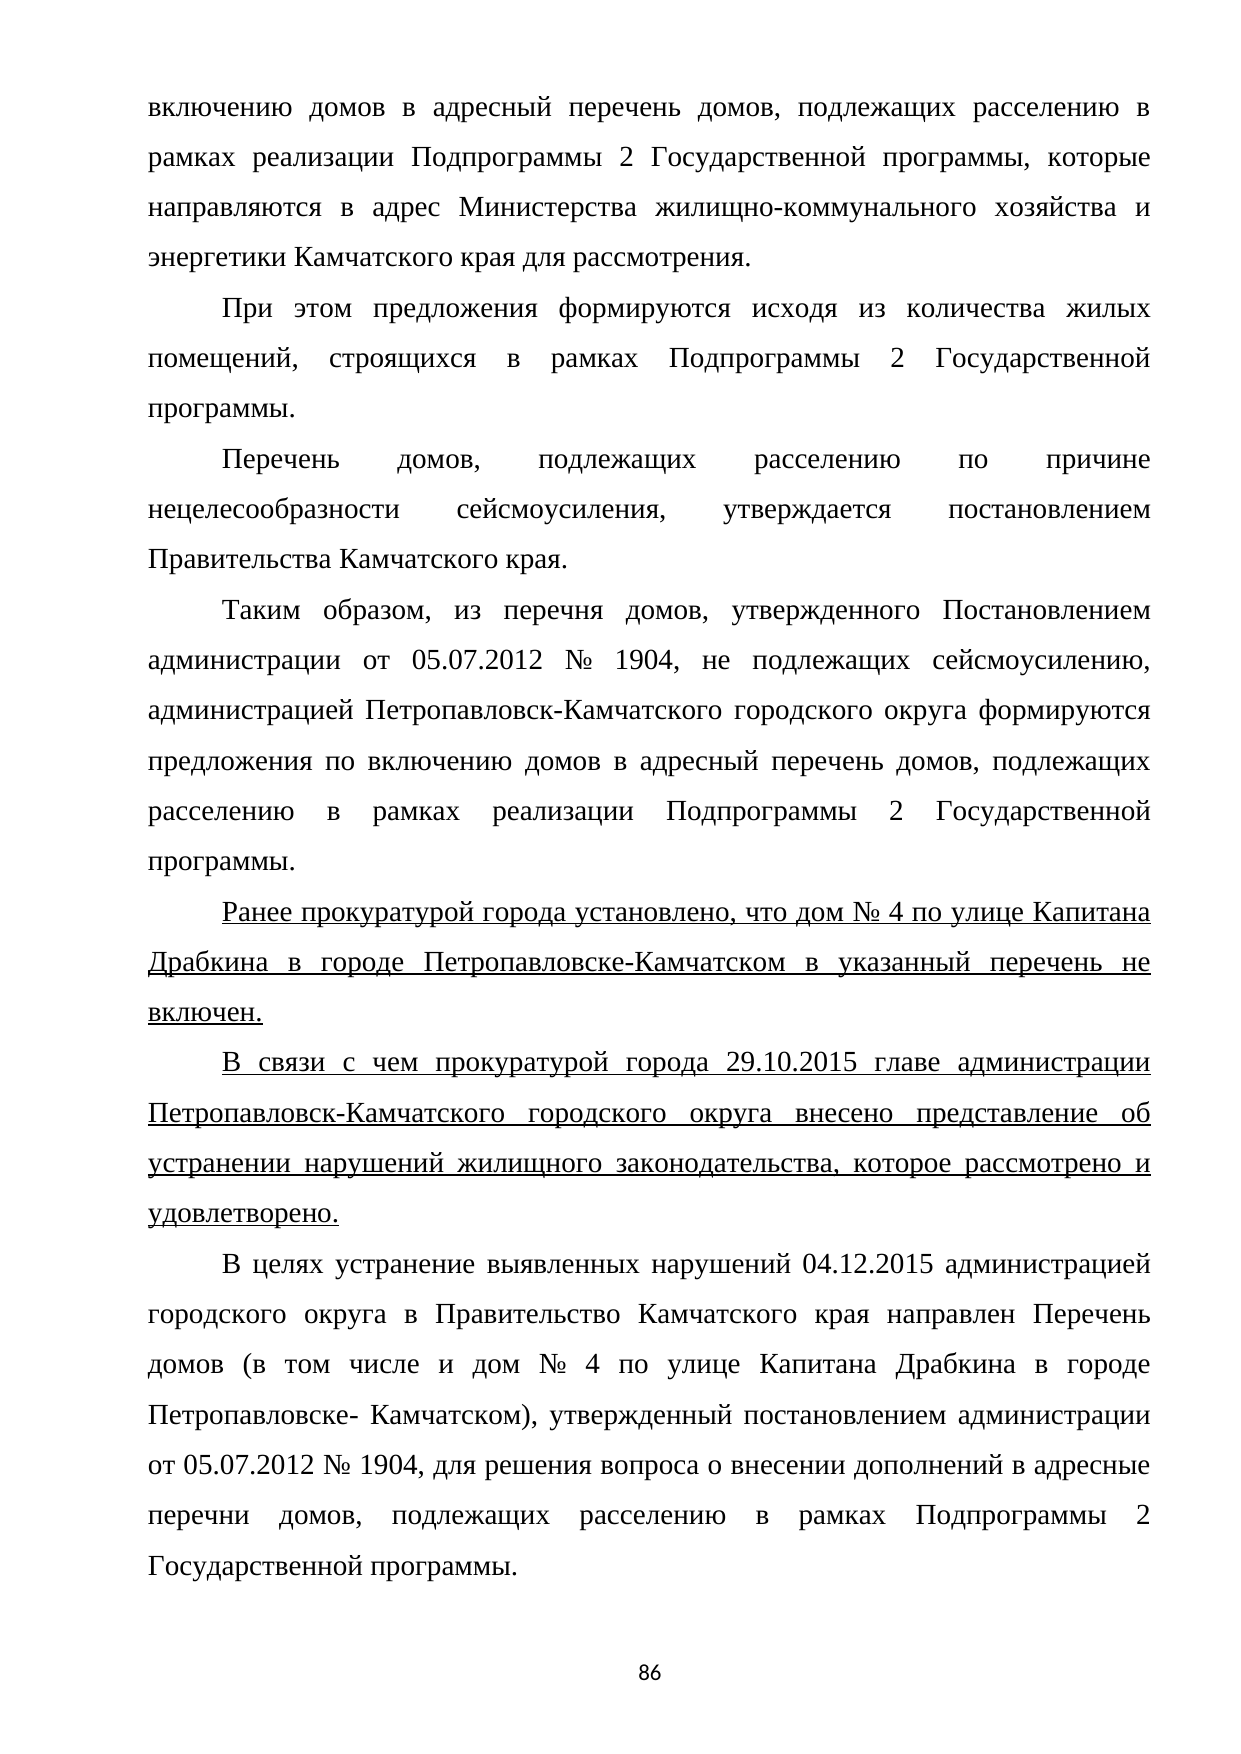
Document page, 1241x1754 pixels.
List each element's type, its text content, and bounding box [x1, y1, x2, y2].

text Таким образом, из перечня домов, утвержденного Постановлением администрации от 05.07.2012 № 1904, не подлежащих сейсмоусилению, администрацией Петропавловск-Камчатского городского округа формируются предложения по включению домов в адресный перечень домов, подлежащих расселению в рамках реализации Подпрограммы 2 Государственной программы. [148, 592, 1152, 877]
text Ранее прокуратурой города установлено, что дом № 4 по улице Капитана Драбкина в городе Петропавловске-Камчатском в указанный перечень не включен. [148, 894, 1152, 1028]
text При этом предложения формируются исходя из количества жилых помещений, строящихся в рамках Подпрограммы 2 Государственной программы. [148, 290, 1152, 424]
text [148, 89, 1152, 273]
text В целях устранение выявленных нарушений 04.12.2015 администрацией городского округа в Правительство Камчатского края направлен Перечень домов (в том числе и дом № 4 по улице Капитана Драбкина в городе Петропавловске- Камчатском), утвержденный постановлением администрации от 05.07.2012 № 1904, для решения вопроса о внесении дополнений в адресные перечни домов, подлежащих расселению в рамках Подпрограммы 2 Государственной программы. [148, 1246, 1152, 1581]
text Перечень домов, подлежащих расселению по причине нецелесообразности сейсмоусиления, утверждается постановлением Правительства Камчатского края. [148, 441, 1152, 575]
text В связи с чем прокуратурой города 29.10.2015 главе администрации Петропавловск-Камчатского городского округа внесено представление об устранении нарушений жилищного законодательства, которое рассмотрено и удовлетворено. [148, 1044, 1152, 1229]
